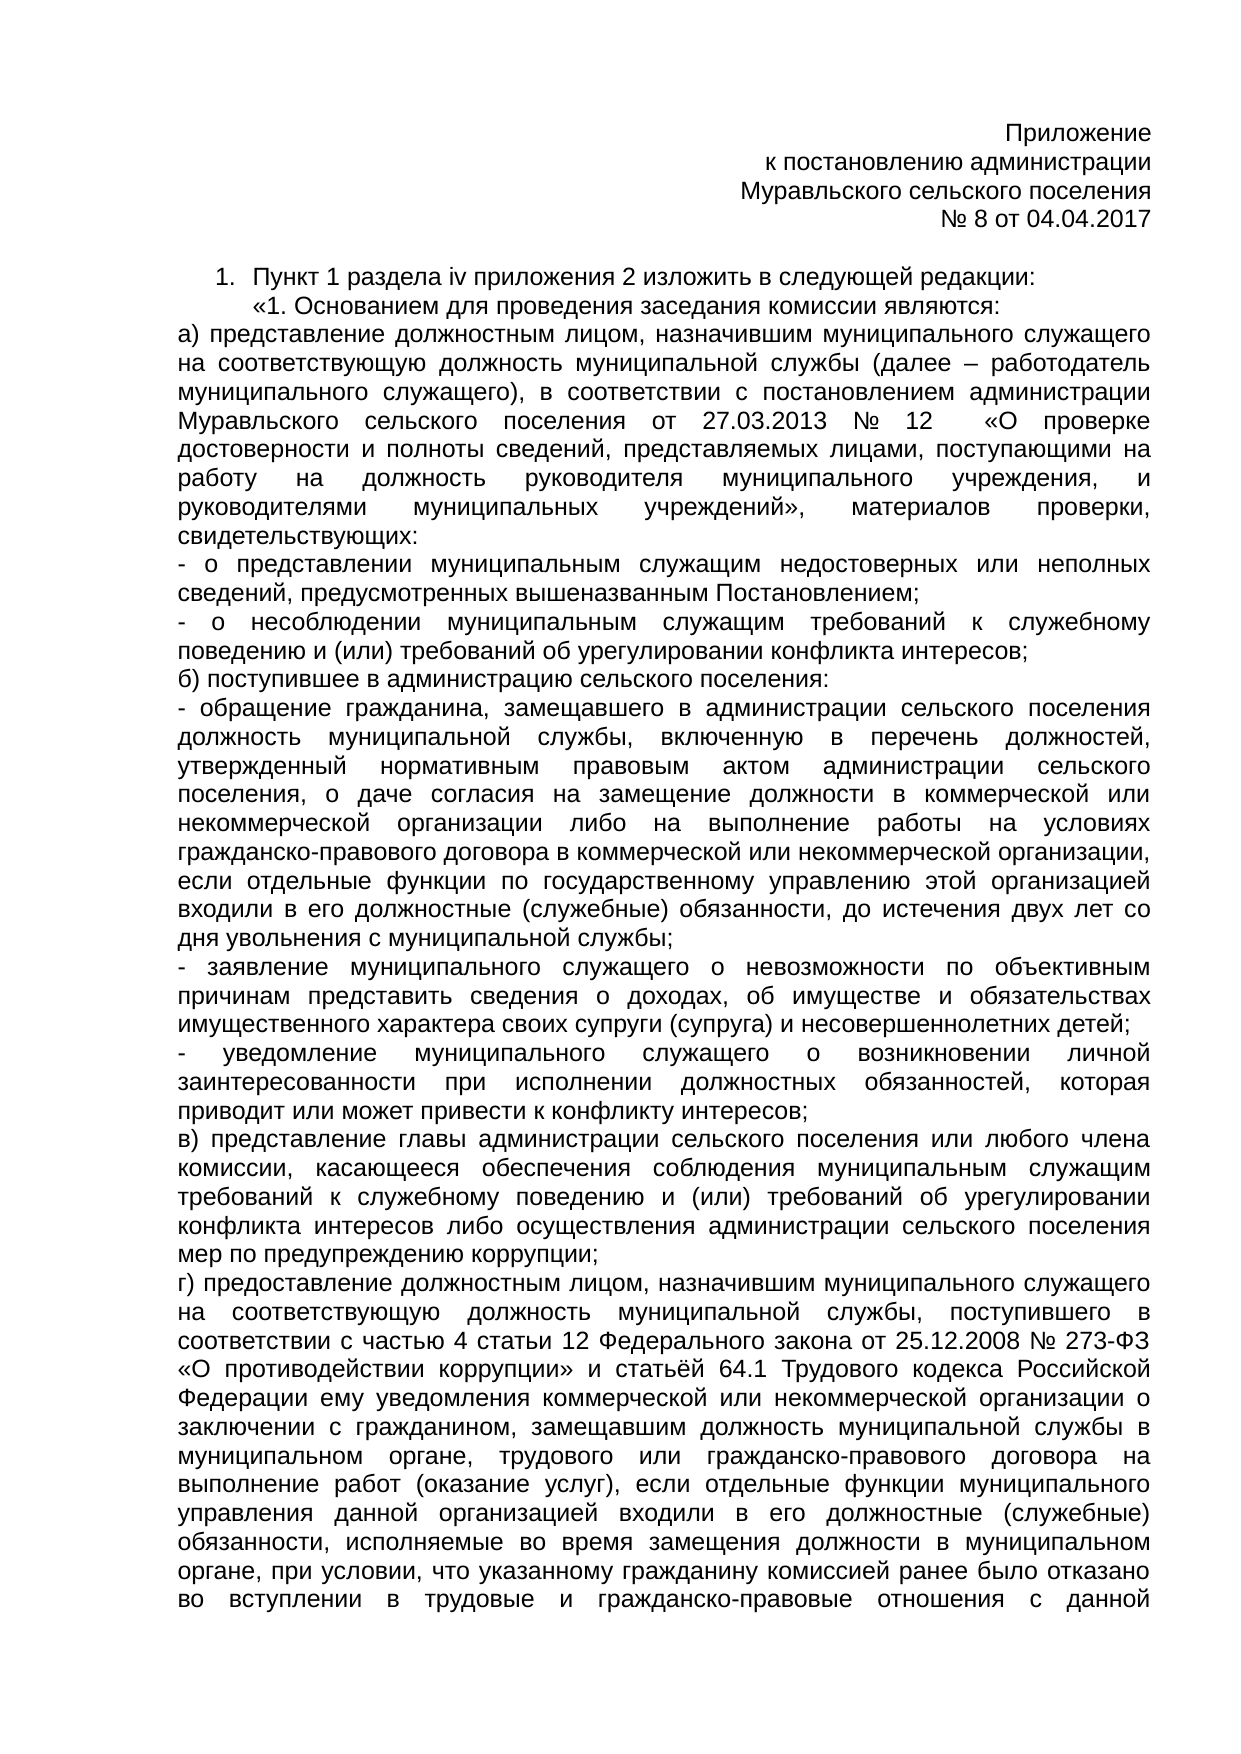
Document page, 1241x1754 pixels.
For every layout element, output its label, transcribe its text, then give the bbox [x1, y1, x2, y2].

text Приложение [177, 118, 1152, 147]
text б) поступившее в администрацию сельского поселения: [177, 664, 1152, 693]
text Муравльского сельского поселения [177, 176, 1152, 204]
list Пункт 1 раздела iv приложения 2 изложить в следующей редакции: [215, 262, 1152, 291]
text - уведомление муниципального служащего о возникновении личной заинтересованности при исполнении должностных обязанностей, которая приводит или может привести к конфликту интересов; [177, 1038, 1152, 1124]
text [177, 1268, 1152, 1613]
text к постановлению администрации [177, 147, 1152, 176]
list «1. Основанием для проведения заседания комиссии являются: [252, 291, 1152, 319]
text № 8 от 04.04.2017 [177, 204, 1152, 233]
text - о представлении муниципальным служащим недостоверных или неполных сведений, предусмотренных вышеназванным Постановлением; [177, 549, 1152, 607]
text - о несоблюдении муниципальным служащим требований к служебному поведению и (или) требований об урегулировании конфликта интересов; [177, 607, 1152, 664]
text - обращение гражданина, замещавшего в администрации сельского поселения должность муниципальной службы, включенную в перечень должностей, утвержденный нормативным правовым актом администрации сельского поселения, о даче согласия на замещение должности в коммерческой или некоммерческой организации либо на выполнение работы на условиях гражданско-правового договора в коммерческой или некоммерческой организации, если отдельные функции по государственному управлению этой организацией входили в его должностные (служебные) обязанности, до истечения двух лет со дня увольнения с муниципальной службы; [177, 693, 1152, 952]
text а) представление должностным лицом, назначившим муниципального служащего на соответствующую должность муниципальной службы (далее – работодатель муниципального служащего), в соответствии с постановлением администрации Муравльского сельского поселения от 27.03.2013 № 12 «О проверке достоверности и полноты сведений, представляемых лицами, поступающими на работу на должность руководителя муниципального учреждения, и руководителями муниципальных учреждений», материалов проверки, свидетельствующих: [177, 319, 1152, 549]
text - заявление муниципального служащего о невозможности по объективным причинам представить сведения о доходах, об имуществе и обязательствах имущественного характера своих супруги (супруга) и несовершеннолетних детей; [177, 952, 1152, 1038]
text в) представление главы администрации сельского поселения или любого члена комиссии, касающееся обеспечения соблюдения муниципальным служащим требований к служебному поведению и (или) требований об урегулировании конфликта интересов либо осуществления администрации сельского поселения мер по предупреждению коррупции; [177, 1124, 1152, 1268]
